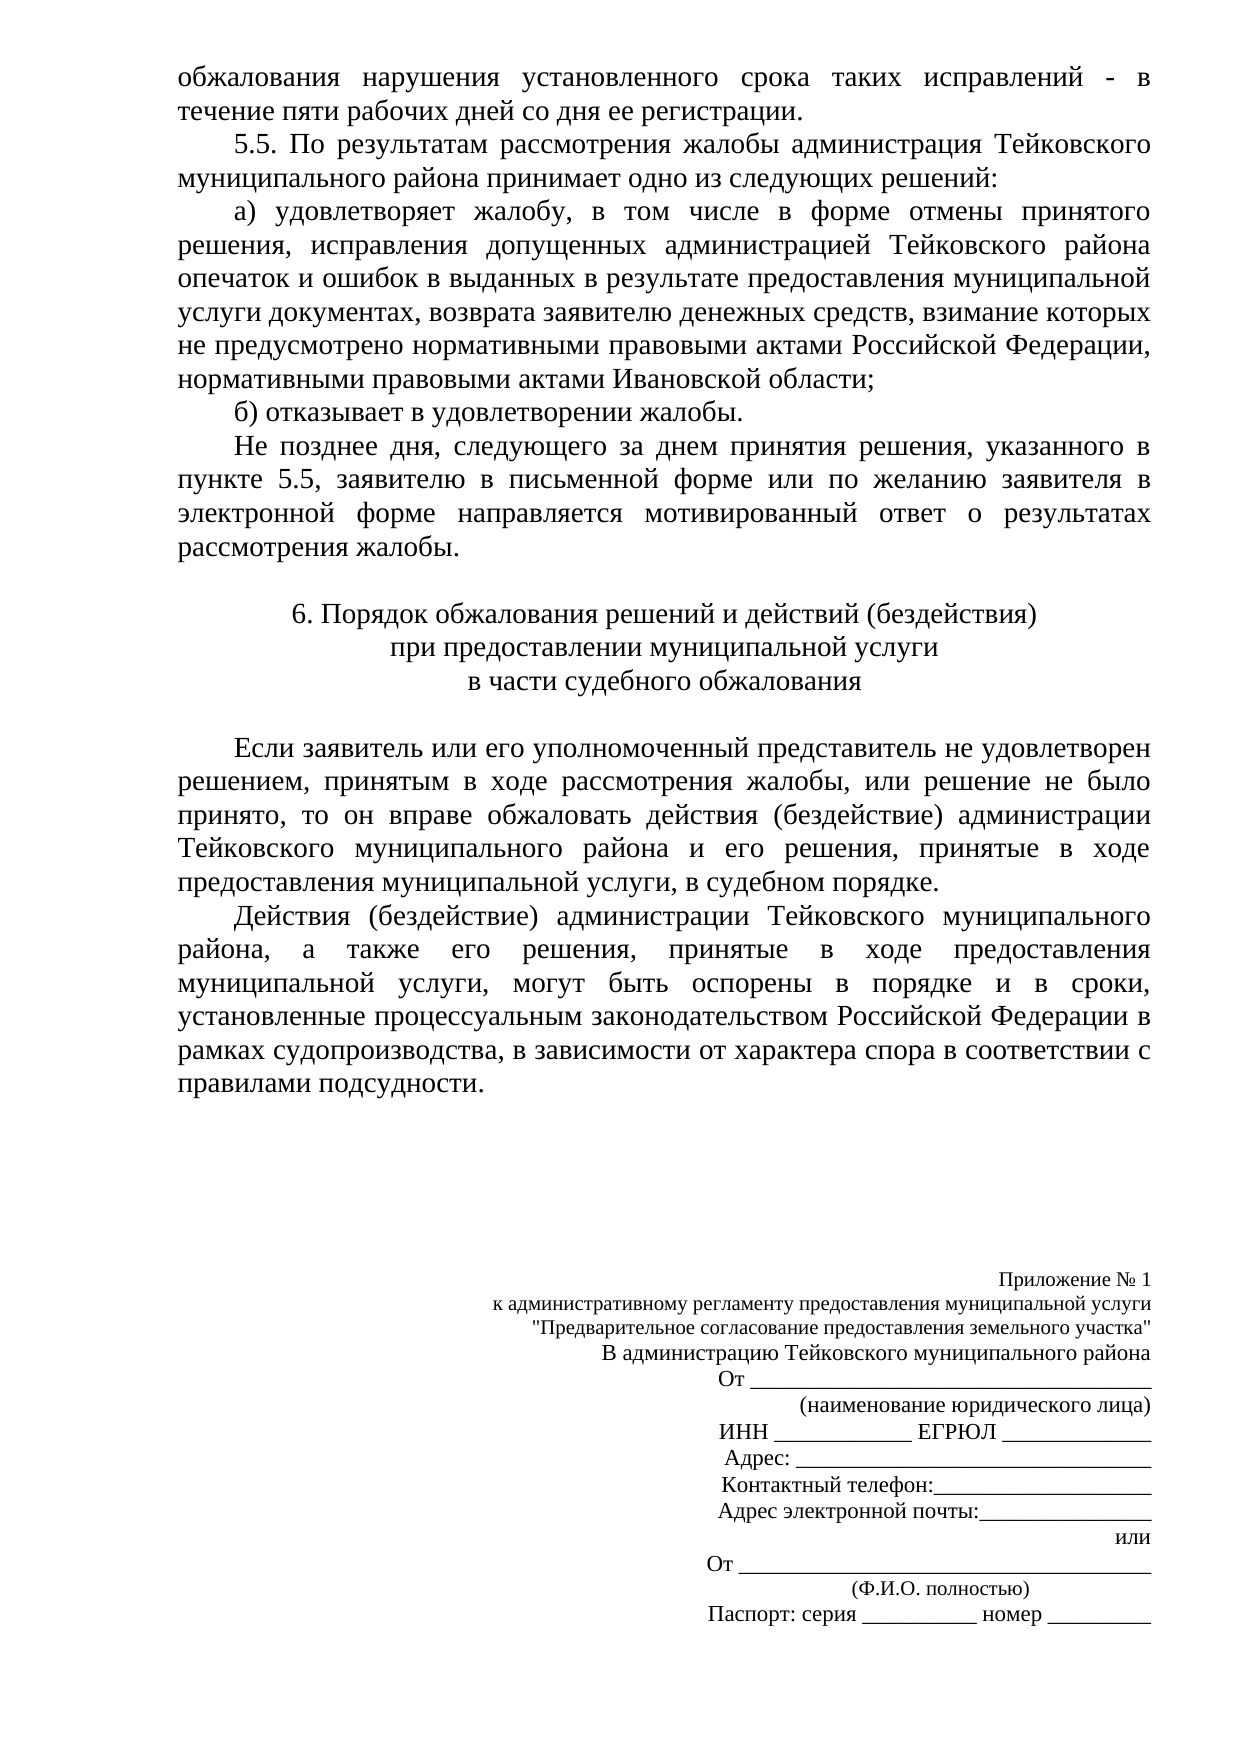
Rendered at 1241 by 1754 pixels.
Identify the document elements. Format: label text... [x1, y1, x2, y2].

text "Предварительное согласование предоставления земельного участка" [177, 1315, 1152, 1339]
text Действия (бездействие) администрации Тейковского муниципального района, а также его решения, принятые в ходе предоставления муниципальной услуги, могут быть оспорены в порядке и в сроки, установленные процессуальным законодательством Российской Федерации в рамках судопроизводства, в зависимости от характера спора в соответствии с правилами подсудности. [177, 898, 1152, 1099]
text Если заявитель или его уполномоченный представитель не удовлетворен решением, принятым в ходе рассмотрения жалобы, или решение не было принято, то он вправе обжаловать действия (бездействие) администрации Тейковского муниципального района и его решения, принятые в ходе предоставления муниципальной услуги, в судебном порядке. [177, 730, 1152, 898]
text в части судебного обжалования [177, 663, 1152, 696]
text Приложение № 1 [177, 1267, 1152, 1291]
text б) отказывает в удовлетворении жалобы. [177, 394, 1152, 428]
text В администрацию Тейковского муниципального района [177, 1339, 1152, 1365]
text ИНН ____________ ЕГРЮЛ _____________ [177, 1418, 1152, 1444]
text 6. Порядок обжалования решений и действий (бездействия) [177, 596, 1152, 629]
text или [177, 1523, 1152, 1550]
text 5.5. По результатам рассмотрения жалобы администрация Тейковского муниципального района принимает одно из следующих решений: [177, 126, 1152, 193]
text к административному регламенту предоставления муниципальной услуги [177, 1291, 1152, 1315]
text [177, 59, 1152, 126]
text при предоставлении муниципальной услуги [177, 629, 1152, 663]
text От ___________________________________ [177, 1365, 1152, 1392]
text Контактный телефон:___________________ [177, 1471, 1152, 1497]
text Паспорт: серия __________ номер _________ [177, 1600, 1152, 1626]
text От ____________________________________ [177, 1550, 1152, 1576]
text (Ф.И.О. полностью) [177, 1576, 1152, 1600]
text Адрес электронной почты:_______________ [177, 1497, 1152, 1523]
text Адрес: _______________________________ [177, 1444, 1152, 1471]
text Не позднее дня, следующего за днем принятия решения, указанного в пункте 5.5, заявителю в письменной форме или по желанию заявителя в электронной форме направляется мотивированный ответ о результатах рассмотрения жалобы. [177, 428, 1152, 562]
text (наименование юридического лица) [177, 1392, 1152, 1418]
text а) удовлетворяет жалобу, в том числе в форме отмены принятого решения, исправления допущенных администрацией Тейковского района опечаток и ошибок в выданных в результате предоставления муниципальной услуги документах, возврата заявителю денежных средств, взимание которых не предусмотрено нормативными правовыми актами Российской Федерации, нормативными правовыми актами Ивановской области; [177, 193, 1152, 394]
